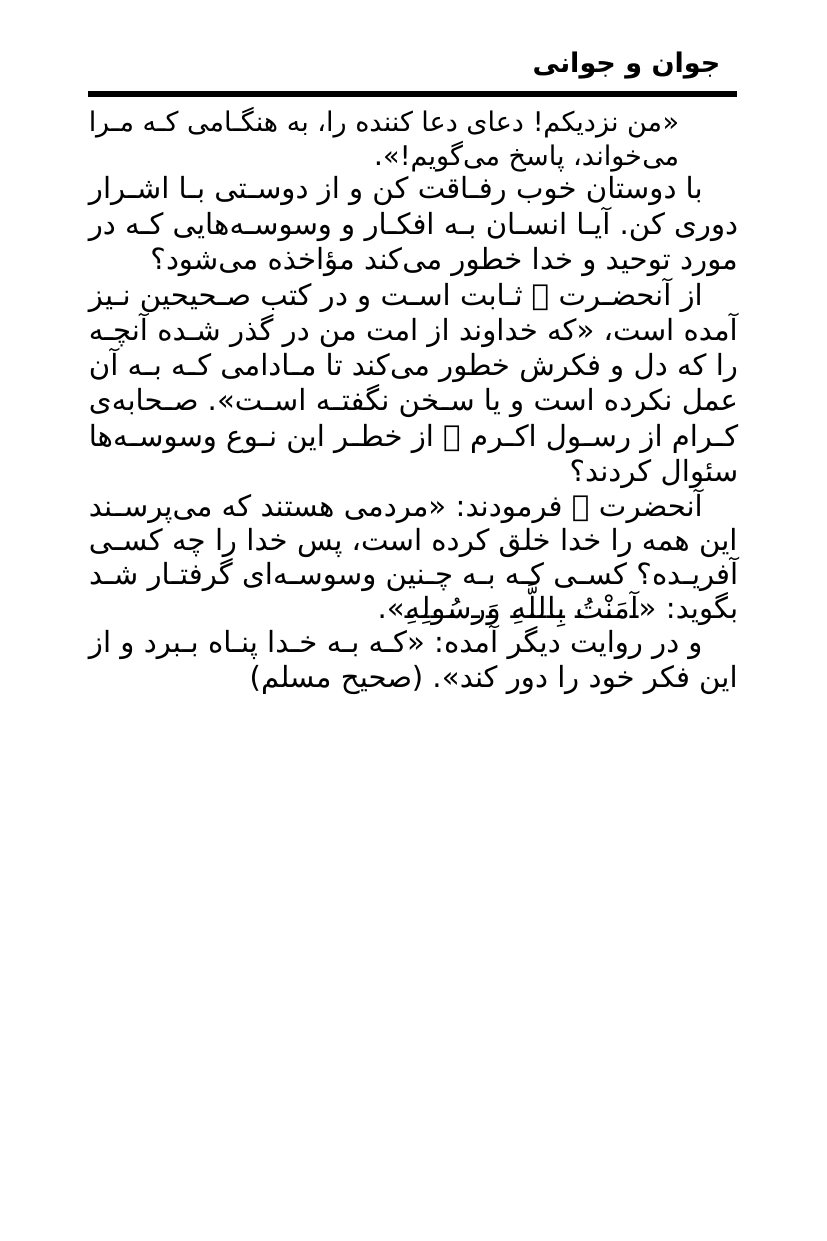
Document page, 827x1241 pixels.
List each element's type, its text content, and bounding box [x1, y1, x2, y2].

text «من نزدیکم! دعای دعا کننده را، به هنگامی که مرا می‌خواند، پاسخ می‌گویم!». [89, 106, 679, 172]
text و در روایت دیگر آمده: «كه به خدا پناه ببرد و از این فكر خود را دور كند». (صحیح مسلم) [89, 626, 738, 695]
text با دوستان خوب رفاقت كن و از دوستی با اشرار دوری كن. آیا انسان به افكار و وسوسه‌هایی كه در مورد توحید و خدا خطور می‌كند مؤاخذه می‌شود؟ [89, 172, 738, 276]
text آنحضرت فرمودند: «مردمی هستند كه می‌پرسند این همه را خدا خلق كرده است، پس خدا را چه كسی آفریده؟ كسی كه به چنین وسوسه‌ای گرفتار شد بگوید: «آمَنْتُ بِاللَّهِ وَرسُولِهِ». [89, 490, 738, 626]
text از آنحضرت ثابت است و در كتب صحیحین نیز آمده است، «كه خداوند از امت من در گذر شده آنچه را كه دل و فكرش خطور می‌كند تا مادامی كه به آن عمل نكرده است و یا سخن نگفته است». صحابه‌ی كرام از رسول اكرم از خطر این نوع وسوسه‌ها سئوال كردند؟ [89, 278, 738, 488]
